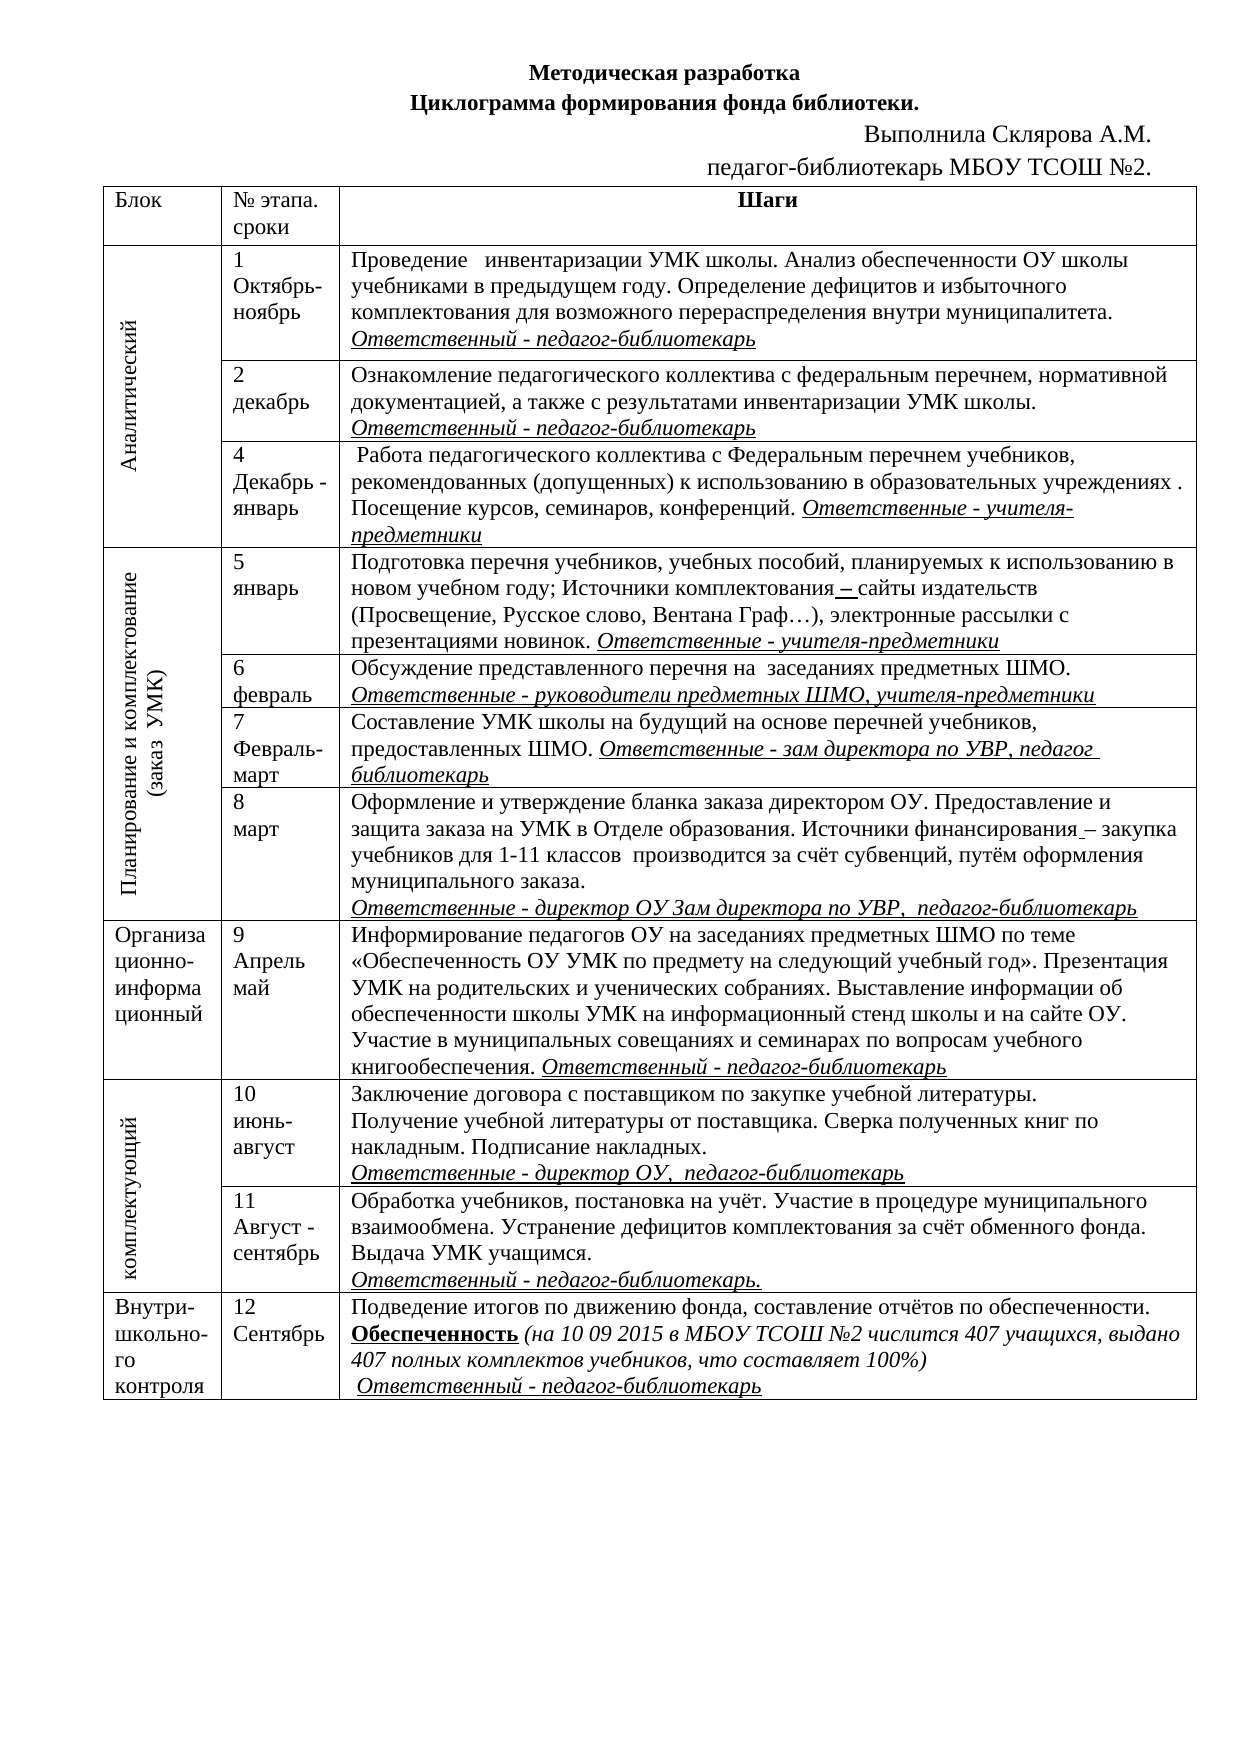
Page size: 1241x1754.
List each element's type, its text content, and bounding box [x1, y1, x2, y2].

table_cell Работа педагогического коллектива с Федеральным перечнем учебников, рекомендованных (допущенных) к использованию в образовательных учреждениях . Посещение курсов, семинаров, конференций. Ответственные - учителя-предметники [340, 442, 1196, 547]
table_cell Планирование и комплектование (заказ УМК) [104, 548, 221, 920]
table_cell 9 Апрель май [222, 921, 339, 1079]
table_cell 11 Август - сентябрь [222, 1187, 339, 1292]
table_cell Внутри-школьно-го контроля [104, 1293, 221, 1399]
table_header № этапа. сроки [222, 187, 339, 244]
table_cell Ознакомление педагогического коллектива с федеральным перечнем, нормативной документацией, а также с результатами инвентаризации УМК школы. Ответственный - педагог-библиотекарь [340, 361, 1196, 441]
table_cell Подготовка перечня учебников, учебных пособий, планируемых к использованию в новом учебном году; Источники комплектования – сайты издательств (Просвещение, Русское слово, Вентана Граф…), электронные рассылки с презентациями новинок. Ответственные - учителя-предметники [340, 548, 1196, 653]
table_cell 8 март [222, 788, 339, 920]
table_cell 2 декабрь [222, 361, 339, 441]
table_cell Составление УМК школы на будущий на основе перечней учебников, предоставленных ШМО. Ответственные - зам директора по УВР, педагог библиотекарь [340, 708, 1196, 787]
table_cell Заключение договора с поставщиком по закупке учебной литературы. Получение учебной литературы от поставщика. Сверка полученных книг по накладным. Подписание накладных. Ответственные - директор ОУ, педагог-библиотекарь [340, 1080, 1196, 1186]
table_header Шаги [340, 187, 1196, 244]
table_cell Аналитический [104, 246, 221, 547]
table_cell 12 Сентябрь [222, 1293, 339, 1399]
table_cell 10 июнь- август [222, 1080, 339, 1186]
table_cell Оформление и утверждение бланка заказа директором ОУ. Предоставление и защита заказа на УМК в Отделе образования. Источники финансирования – закупка учебников для 1-11 классов производится за счёт субвенций, путём оформления муниципального заказа. Ответственные - директор ОУ Зам директора по УВР, педагог-библиотекарь [340, 788, 1196, 920]
table_cell Информирование педагогов ОУ на заседаниях предметных ШМО по теме «Обеспеченность ОУ УМК по предмету на следующий учебный год». Презентация УМК на родительских и ученических собраниях. Выставление информации об обеспеченности школы УМК на информационный стенд школы и на сайте ОУ. Участие в муниципальных совещаниях и семинарах по вопросам учебного книгообеспечения. Ответственный - педагог-библиотекарь [340, 921, 1196, 1079]
table_cell 1 Октябрь-ноябрь [222, 246, 339, 360]
table_cell 4 Декабрь -январь [222, 442, 339, 547]
table_header Блок [104, 187, 221, 244]
text Циклограмма формирования фонда библиотеки. [177, 89, 1152, 116]
table_cell 7 Февраль-март [222, 708, 339, 787]
text Выполнила Склярова А.М. [177, 119, 1152, 148]
text педагог-библиотекарь МБОУ ТСОШ №2. [177, 152, 1152, 181]
table_cell Подведение итогов по движению фонда, составление отчётов по обеспеченности. Обеспеченность (на 10 09 2015 в МБОУ ТСОШ №2 числится 407 учащихся, выдано 407 полных комплектов учебников, что составляет 100%) Ответственный - педагог-библиотекарь [340, 1293, 1196, 1399]
table_cell Обсуждение представленного перечня на заседаниях предметных ШМО. Ответственные - руководители предметных ШМО, учителя-предметники [340, 655, 1196, 707]
table_cell 5 январь [222, 548, 339, 653]
table_cell 6 февраль [222, 655, 339, 707]
table_cell Организационно-информационный [104, 921, 221, 1079]
text Методическая разработка [177, 59, 1152, 85]
table_cell комплектующий [104, 1080, 221, 1292]
table_cell Обработка учебников, постановка на учёт. Участие в процедуре муниципального взаимообмена. Устранение дефицитов комплектования за счёт обменного фонда. Выдача УМК учащимся. Ответственный - педагог-библиотекарь. [340, 1187, 1196, 1292]
table_cell Проведение инвентаризации УМК школы. Анализ обеспеченности ОУ школы учебниками в предыдущем году. Определение дефицитов и избыточного комплектования для возможного перераспределения внутри муниципалитета. Ответственный - педагог-библиотекарь [340, 246, 1196, 360]
